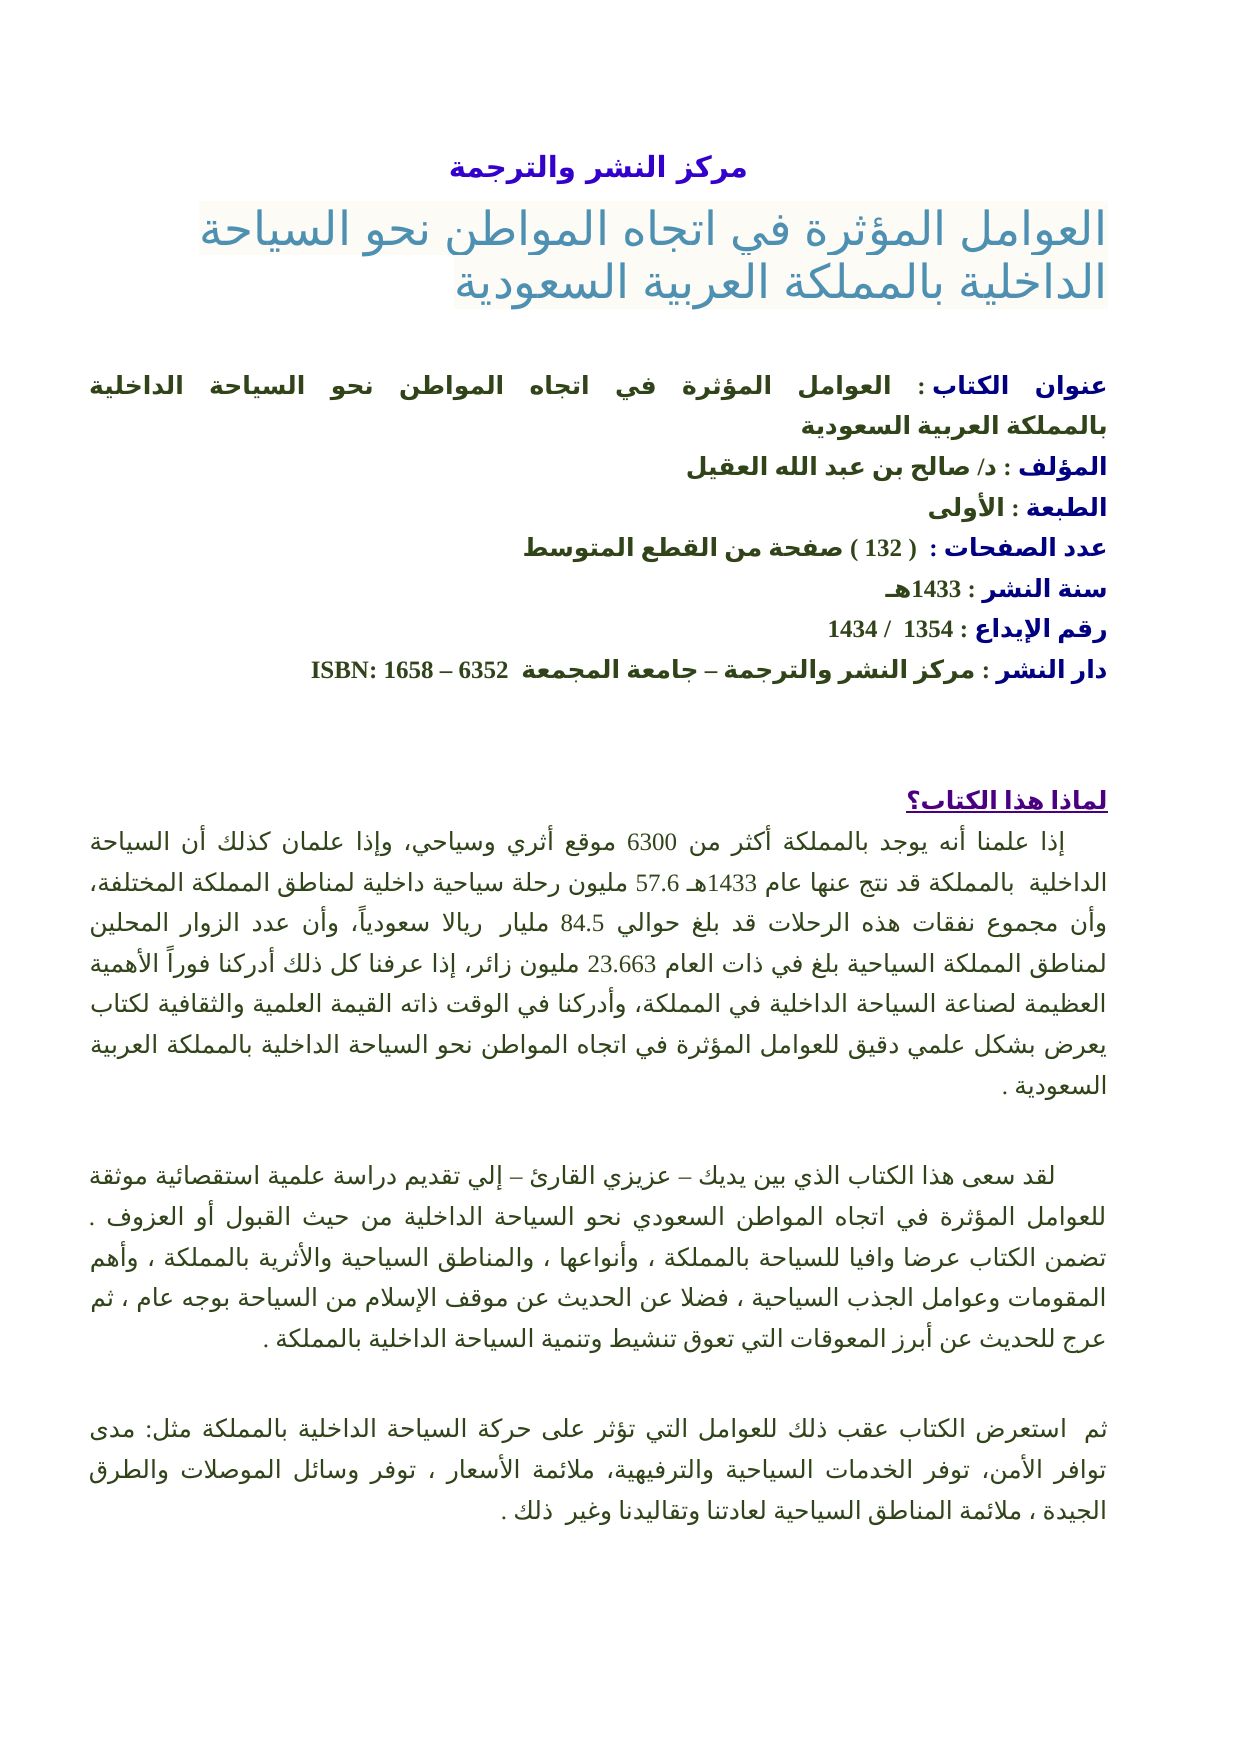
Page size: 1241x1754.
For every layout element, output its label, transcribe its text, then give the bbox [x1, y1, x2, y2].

text الطبعة : الأولى [89, 481, 1107, 521]
text ثم استعرض الكتاب عقب ذلك للعوامل التي تؤثر على حركة السياحة الداخلية بالمملكة مثل: مدى توافر الأمن، توفر الخدمات السياحية والترفيهية، ملائمة الأسعار ، توفر وسائل الموصلات والطرق الجيدة ، ملائمة المناطق السياحية لعادتنا وتقاليدنا وغير ذلك . [89, 1403, 1107, 1524]
text لقد سعى هذا الكتاب الذي بين يديك – عزيزي القارئ – إلي تقديم دراسة علمية استقصائية موثقة للعوامل المؤثرة في اتجاه المواطن السعودي نحو السياحة الداخلية من حيث القبول أو العزوف . تضمن الكتاب عرضا وافيا للسياحة بالمملكة ، وأنواعها ، والمناطق السياحية والأثرية بالمملكة ، وأهم المقومات وعوامل الجذب السياحية ، فضلا عن الحديث عن موقف الإسلام من السياحة بوجه عام ، ثم عرج للحديث عن أبرز المعوقات التي تعوق تنشيط وتنمية السياحة الداخلية بالمملكة . [89, 1149, 1107, 1353]
text رقم الإيداع : 1354 / 1434 [89, 603, 1107, 643]
text دار النشر : مركز النشر والترجمة – جامعة المجمعة ISBN: 1658 – 6352 [89, 643, 1107, 684]
text عدد الصفحات : ( 132 ) صفحة من القطع المتوسط [89, 521, 1107, 562]
text عنوان الكتاب : العوامل المؤثرة في اتجاه المواطن نحو السياحة الداخلية بالمملكة العربية السعودية [89, 359, 1107, 440]
text العوامل المؤثرة في اتجاه المواطن نحو السياحة الداخلية بالمملكة العربية السعودية [89, 201, 454, 309]
text إذا علمنا أنه يوجد بالمملكة أكثر من 6300 موقع أثري وسياحي، وإذا علمان كذلك أن السياحة الداخلية بالمملكة قد نتج عنها عام 1433هـ 57.6 مليون رحلة سياحية داخلية لمناطق المملكة المختلفة، وأن مجموع نفقات هذه الرحلات قد بلغ حوالي 84.5 مليار ريالا سعودياً، وأن عدد الزوار المحلين لمناطق المملكة السياحية بلغ في ذات العام 23.663 مليون زائر، إذا عرفنا كل ذلك أدركنا فوراً الأهمية العظيمة لصناعة السياحة الداخلية في المملكة، وأدركنا في الوقت ذاته القيمة العلمية والثقافية لكتاب يعرض بشكل علمي دقيق للعوامل المؤثرة في اتجاه المواطن نحو السياحة الداخلية بالمملكة العربية السعودية . [89, 815, 1107, 1099]
text سنة النشر : 1433هـ [89, 562, 1107, 603]
text مركز النشر والترجمة [89, 150, 1107, 184]
text المؤلف : د/ صالح بن عبد الله العقيل [89, 440, 1107, 481]
text لماذا هذا الكتاب؟ [89, 774, 1107, 815]
